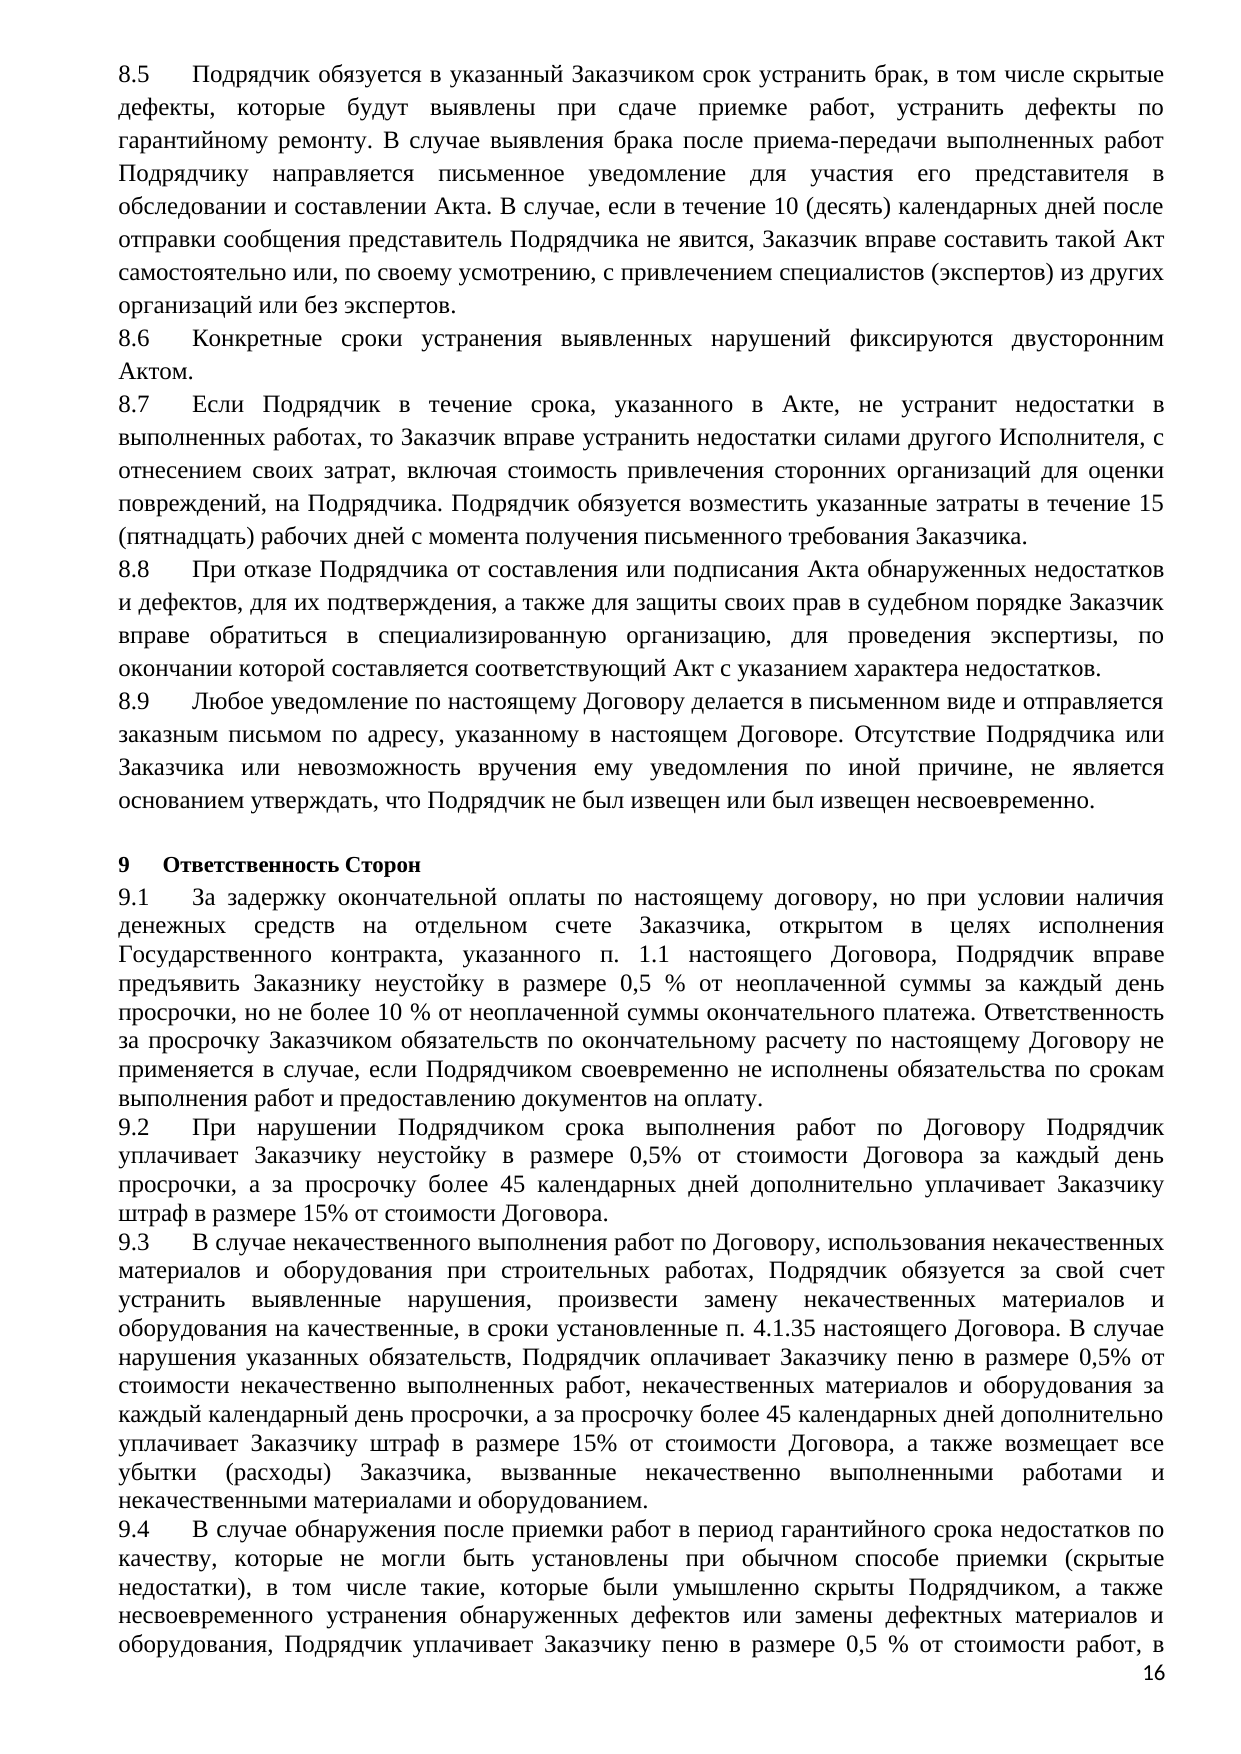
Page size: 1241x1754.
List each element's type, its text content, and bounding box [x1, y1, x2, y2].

title Ответственность Сторон [118, 852, 1165, 878]
title При нарушении Подрядчиком срока выполнения работ по Договору Подрядчик уплачивает Заказчику неустойку в размере 0,5% от стоимости Договора за каждый день просрочки, а за просрочку более 45 календарных дней дополнительно уплачивает Заказчику штраф в размере 15% от стоимости Договора. [118, 1112, 1165, 1227]
title Любое уведомление по настоящему Договору делается в письменном виде и отправляется заказным письмом по адресу, указанному в настоящем Договоре. Отсутствие Подрядчика или Заказчика или невозможность вручения ему уведомления по иной причине, не является основанием утверждать, что Подрядчик не был извещен или был извещен несвоевременно. [118, 686, 1165, 814]
title В случае некачественного выполнения работ по Договору, использования некачественных материалов и оборудования при строительных работах, Подрядчик обязуется за свой счет устранить выявленные нарушения, произвести замену некачественных материалов и оборудования на качественные, в сроки установленные п. 4.1.35 настоящего Договора. В случае нарушения указанных обязательств, Подрядчик оплачивает Заказчику пеню в размере 0,5% от стоимости некачественно выполненных работ, некачественных материалов и оборудования за каждый календарный день просрочки, а за просрочку более 45 календарных дней дополнительно уплачивает Заказчику штраф в размере 15% от стоимости Договора, а также возмещает все убытки (расходы) Заказчика, вызванные некачественно выполненными работами и некачественными материалами и оборудованием. [118, 1227, 1165, 1514]
title За задержку окончательной оплаты по настоящему договору, но при условии наличия денежных средств на отдельном счете Заказчика, открытом в целях исполнения Государственного контракта, указанного п. 1.1 настоящего Договора, Подрядчик вправе предъявить Заказнику неустойку в размере 0,5 % от неоплаченной суммы за каждый день просрочки, но не более 10 % от неоплаченной суммы окончательного платежа. Ответственность за просрочку Заказчиком обязательств по окончательному расчету по настоящему Договору не применяется в случае, если Подрядчиком своевременно не исполнены обязательства по срокам выполнения работ и предоставлению документов на оплату. [118, 882, 1165, 1112]
title Конкретные сроки устранения выявленных нарушений фиксируются двусторонним Актом. [118, 323, 1165, 385]
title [118, 1514, 1165, 1658]
title Подрядчик обязуется в указанный Заказчиком срок устранить брак, в том числе скрытые дефекты, которые будут выявлены при сдаче приемке работ, устранить дефекты по гарантийному ремонту. В случае выявления брака после приема-передачи выполненных работ Подрядчику направляется письменное уведомление для участия его представителя в обследовании и составлении Акта. В случае, если в течение 10 (десять) календарных дней после отправки сообщения представитель Подрядчика не явится, Заказчик вправе составить такой Акт самостоятельно или, по своему усмотрению, с привлечением специалистов (экспертов) из других организаций или без экспертов. [118, 59, 1165, 319]
title Если Подрядчик в течение срока, указанного в Акте, не устранит недостатки в выполненных работах, то Заказчик вправе устранить недостатки силами другого Исполнителя, с отнесением своих затрат, включая стоимость привлечения сторонних организаций для оценки повреждений, на Подрядчика. Подрядчик обязуется возместить указанные затраты в течение 15 (пятнадцать) рабочих дней с момента получения письменного требования Заказчика. [118, 389, 1165, 550]
title При отказе Подрядчика от составления или подписания Акта обнаруженных недостатков и дефектов, для их подтверждения, а также для защиты своих прав в судебном порядке Заказчик вправе обратиться в специализированную организацию, для проведения экспертизы, по окончании которой составляется соответствующий Акт с указанием характера недостатков. [118, 554, 1165, 682]
